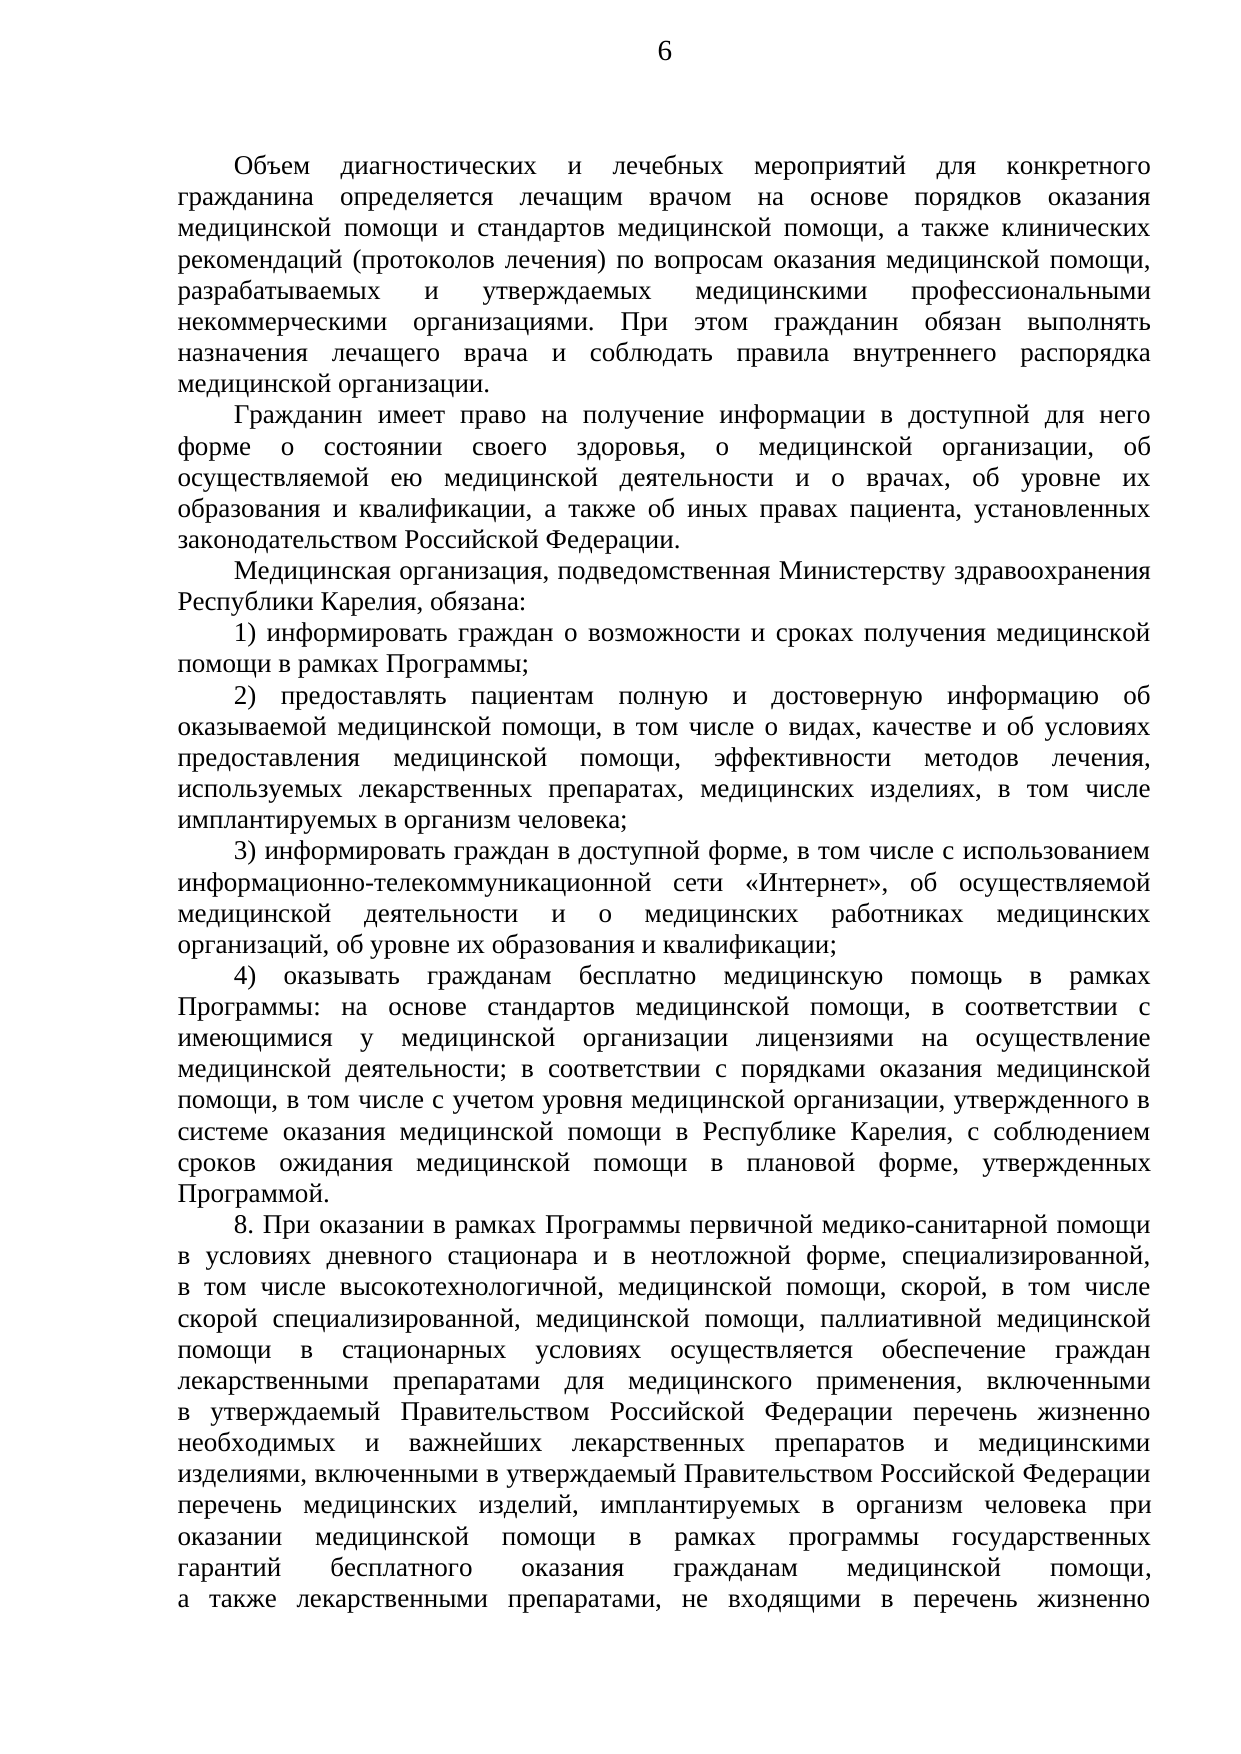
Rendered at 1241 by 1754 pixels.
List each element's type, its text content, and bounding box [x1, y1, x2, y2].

text Гражданин имеет право на получение информации в доступной для него форме о состоянии своего здоровья, о медицинской организации, об осуществляемой ею медицинской деятельности и о врачах, об уровне их образования и квалификации, а также об иных правах пациента, установленных законодательством Российской Федерации. [177, 398, 1152, 554]
text 3) информировать граждан в доступной форме, в том числе с использованием информационно-телекоммуникационной сети «Интернет», об осуществляемой медицинской деятельности и о медицинских работниках медицинских организаций, об уровне их образования и квалификации; [177, 834, 1152, 959]
text 1) информировать граждан о возможности и сроках получения медицинской помощи в рамках Программы; [177, 616, 1152, 679]
text Медицинская организация, подведомственная Министерству здравоохранения Республики Карелия, обязана: [177, 554, 1152, 616]
text 4) оказывать гражданам бесплатно медицинскую помощь в рамках Программы: на основе стандартов медицинской помощи, в соответствии с имеющимися у медицинской организации лицензиями на осуществление медицинской деятельности; в соответствии с порядками оказания медицинской помощи, в том числе с учетом уровня медицинской организации, утвержденного в системе оказания медицинской помощи в Республике Карелия, с соблюдением сроков ожидания медицинской помощи в плановой форме, утвержденных Программой. [177, 959, 1152, 1208]
text 2) предоставлять пациентам полную и достоверную информацию об оказываемой медицинской помощи, в том числе о видах, качестве и об условиях предоставления медицинской помощи, эффективности методов лечения, используемых лекарственных препаратах, медицинских изделиях, в том числе имплантируемых в организм человека; [177, 679, 1152, 834]
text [177, 1208, 1152, 1613]
text Объем диагностических и лечебных мероприятий для конкретного гражданина определяется лечащим врачом на основе порядков оказания медицинской помощи и стандартов медицинской помощи, а также клинических рекомендаций (протоколов лечения) по вопросам оказания медицинской помощи, разрабатываемых и утверждаемых медицинскими профессиональными некоммерческими организациями. При этом гражданин обязан выполнять назначения лечащего врача и соблюдать правила внутреннего распорядка медицинской организации. [177, 149, 1152, 398]
